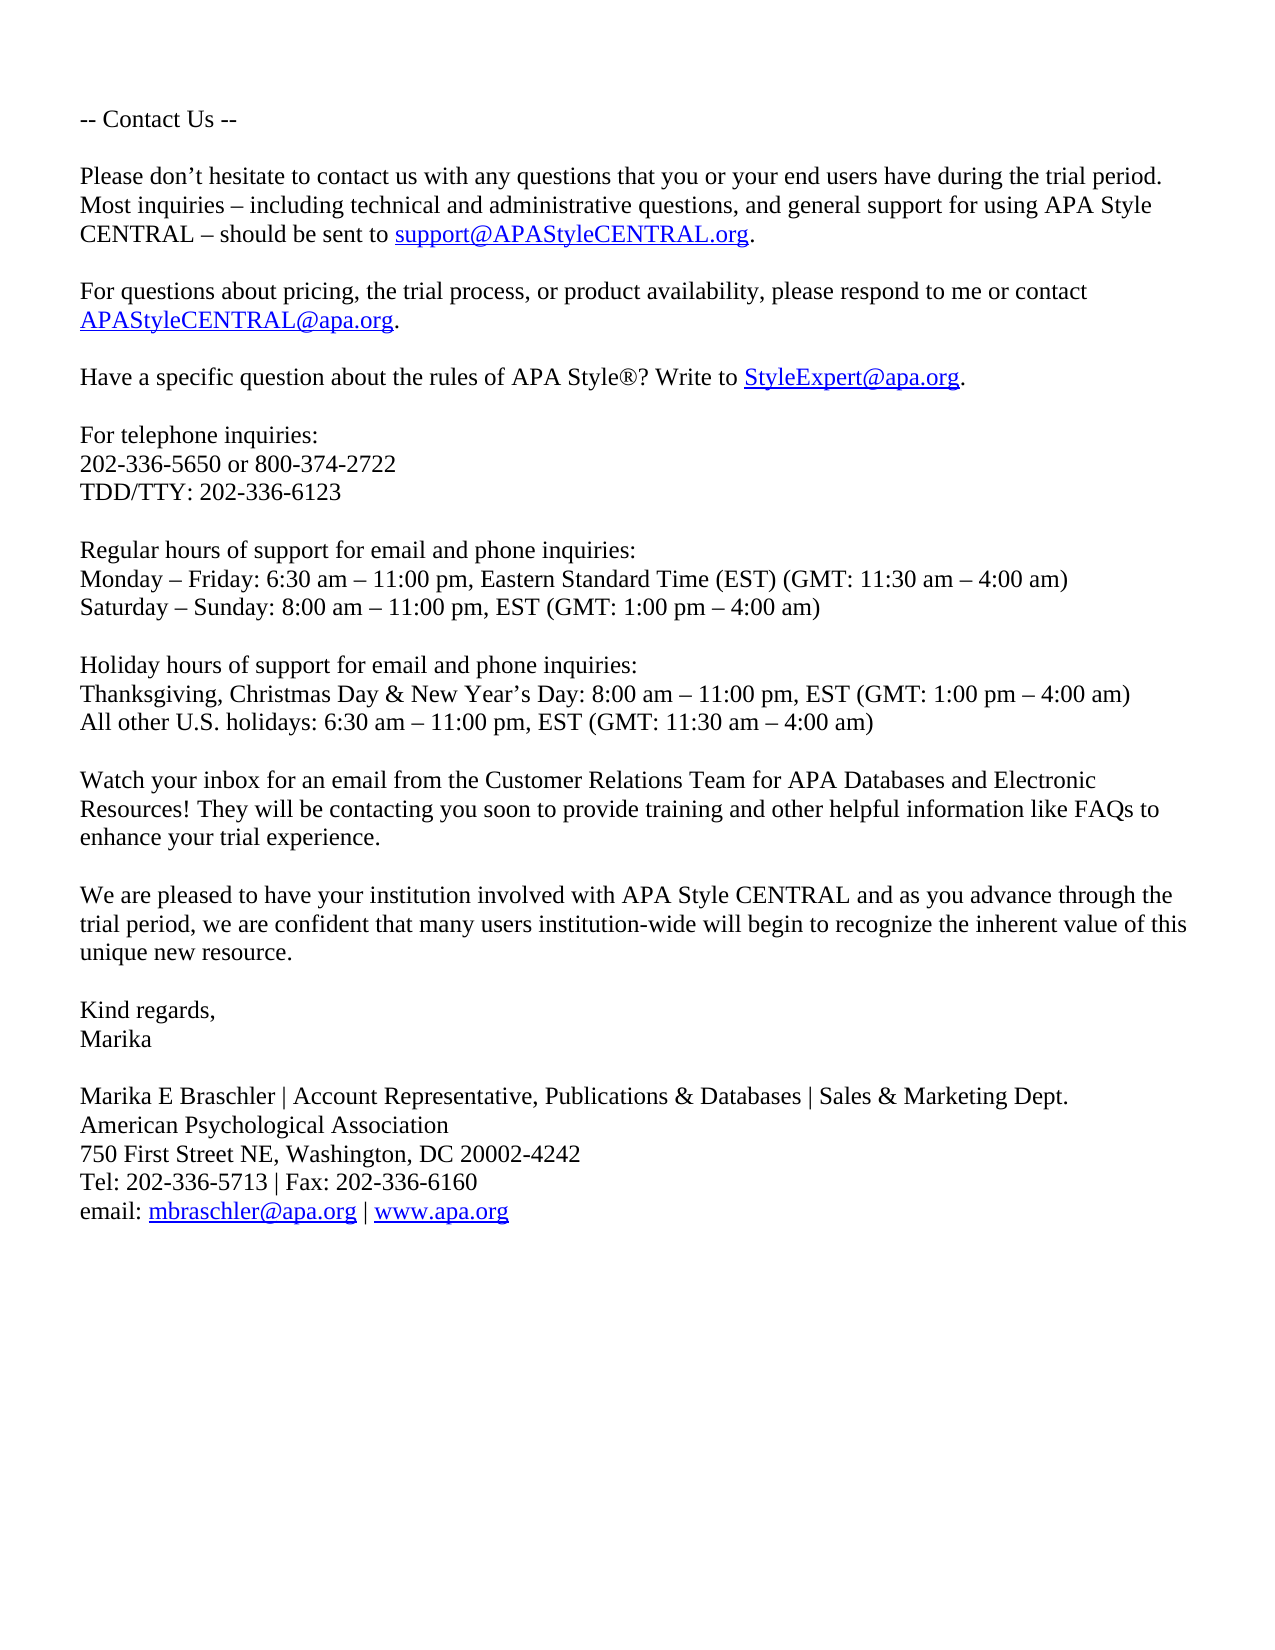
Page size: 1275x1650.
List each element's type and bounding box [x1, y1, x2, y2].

text [79, 75, 1195, 1282]
